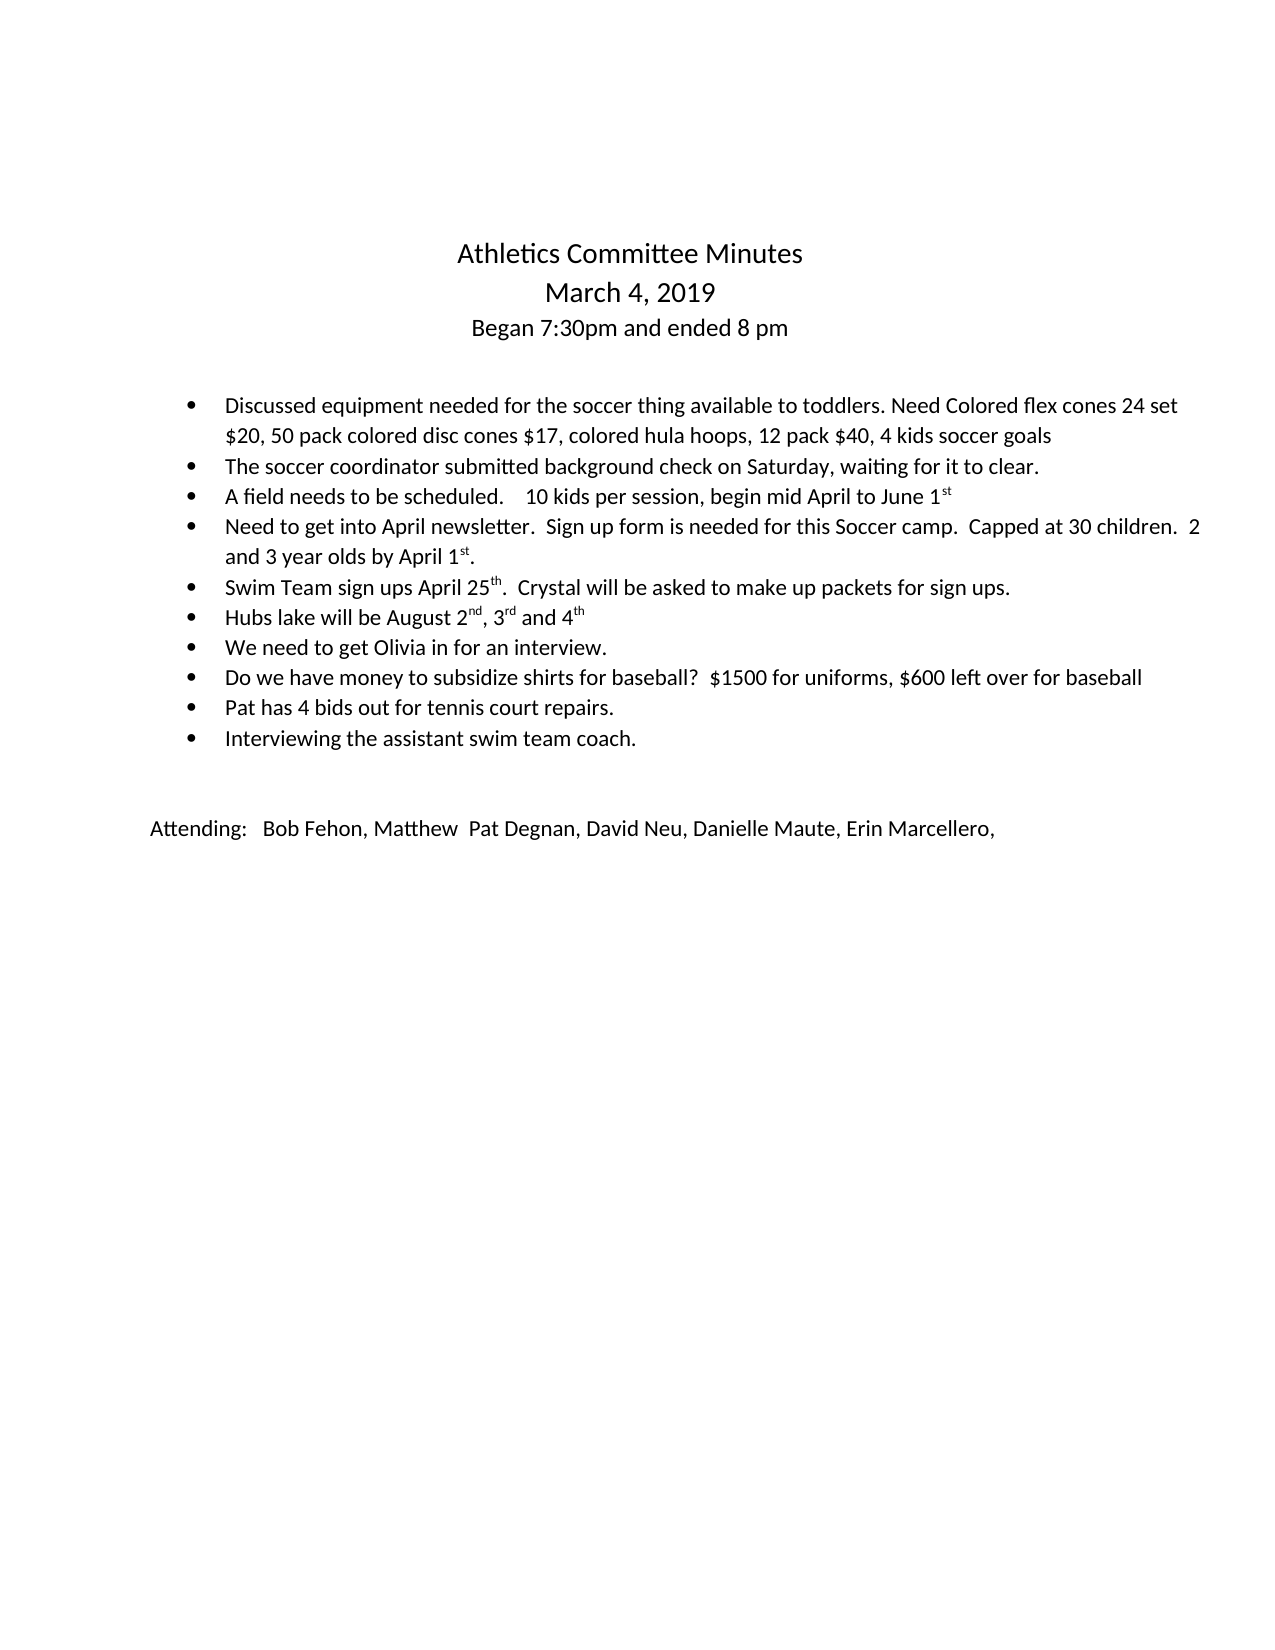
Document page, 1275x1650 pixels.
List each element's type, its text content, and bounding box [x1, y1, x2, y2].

list A field needs to be scheduled. 10 kids per session, begin mid April to June 1st [187, 482, 1215, 510]
list Pat has 4 bids out for tennis court repairs. [187, 693, 1215, 722]
list Hubs lake will be August 2nd, 3rd and 4th [187, 603, 1215, 631]
list Discussed equipment needed for the soccer thing available to toddlers. Need Colored flex cones 24 set $20, 50 pack colored disc cones $17, colored hula hoops, 12 pack $40, 4 kids soccer goals [187, 391, 1215, 450]
text Athletics Committee Minutes [45, 235, 1215, 271]
list Interviewing the assistant swim team coach. [187, 724, 1215, 752]
text March 4, 2019 [45, 274, 1215, 309]
text Began 7:30pm and ended 8 pm [45, 312, 1215, 343]
list Do we have money to subsidize shirts for baseball? $1500 for uniforms, $600 left over for baseball [187, 663, 1215, 691]
list We need to get Olivia in for an interview. [187, 633, 1215, 661]
list Swim Team sign ups April 25th. Crystal will be asked to make up packets for sign ups. [187, 573, 1215, 601]
text Attending: Bob Fehon, Matthew Pat Degnan, David Neu, Danielle Maute, Erin Marcellero, [150, 814, 1215, 842]
list The soccer coordinator submitted background check on Saturday, waiting for it to clear. [187, 452, 1215, 480]
list Need to get into April newsletter. Sign up form is needed for this Soccer camp. Capped at 30 children. 2 and 3 year olds by April 1st. [187, 512, 1215, 571]
